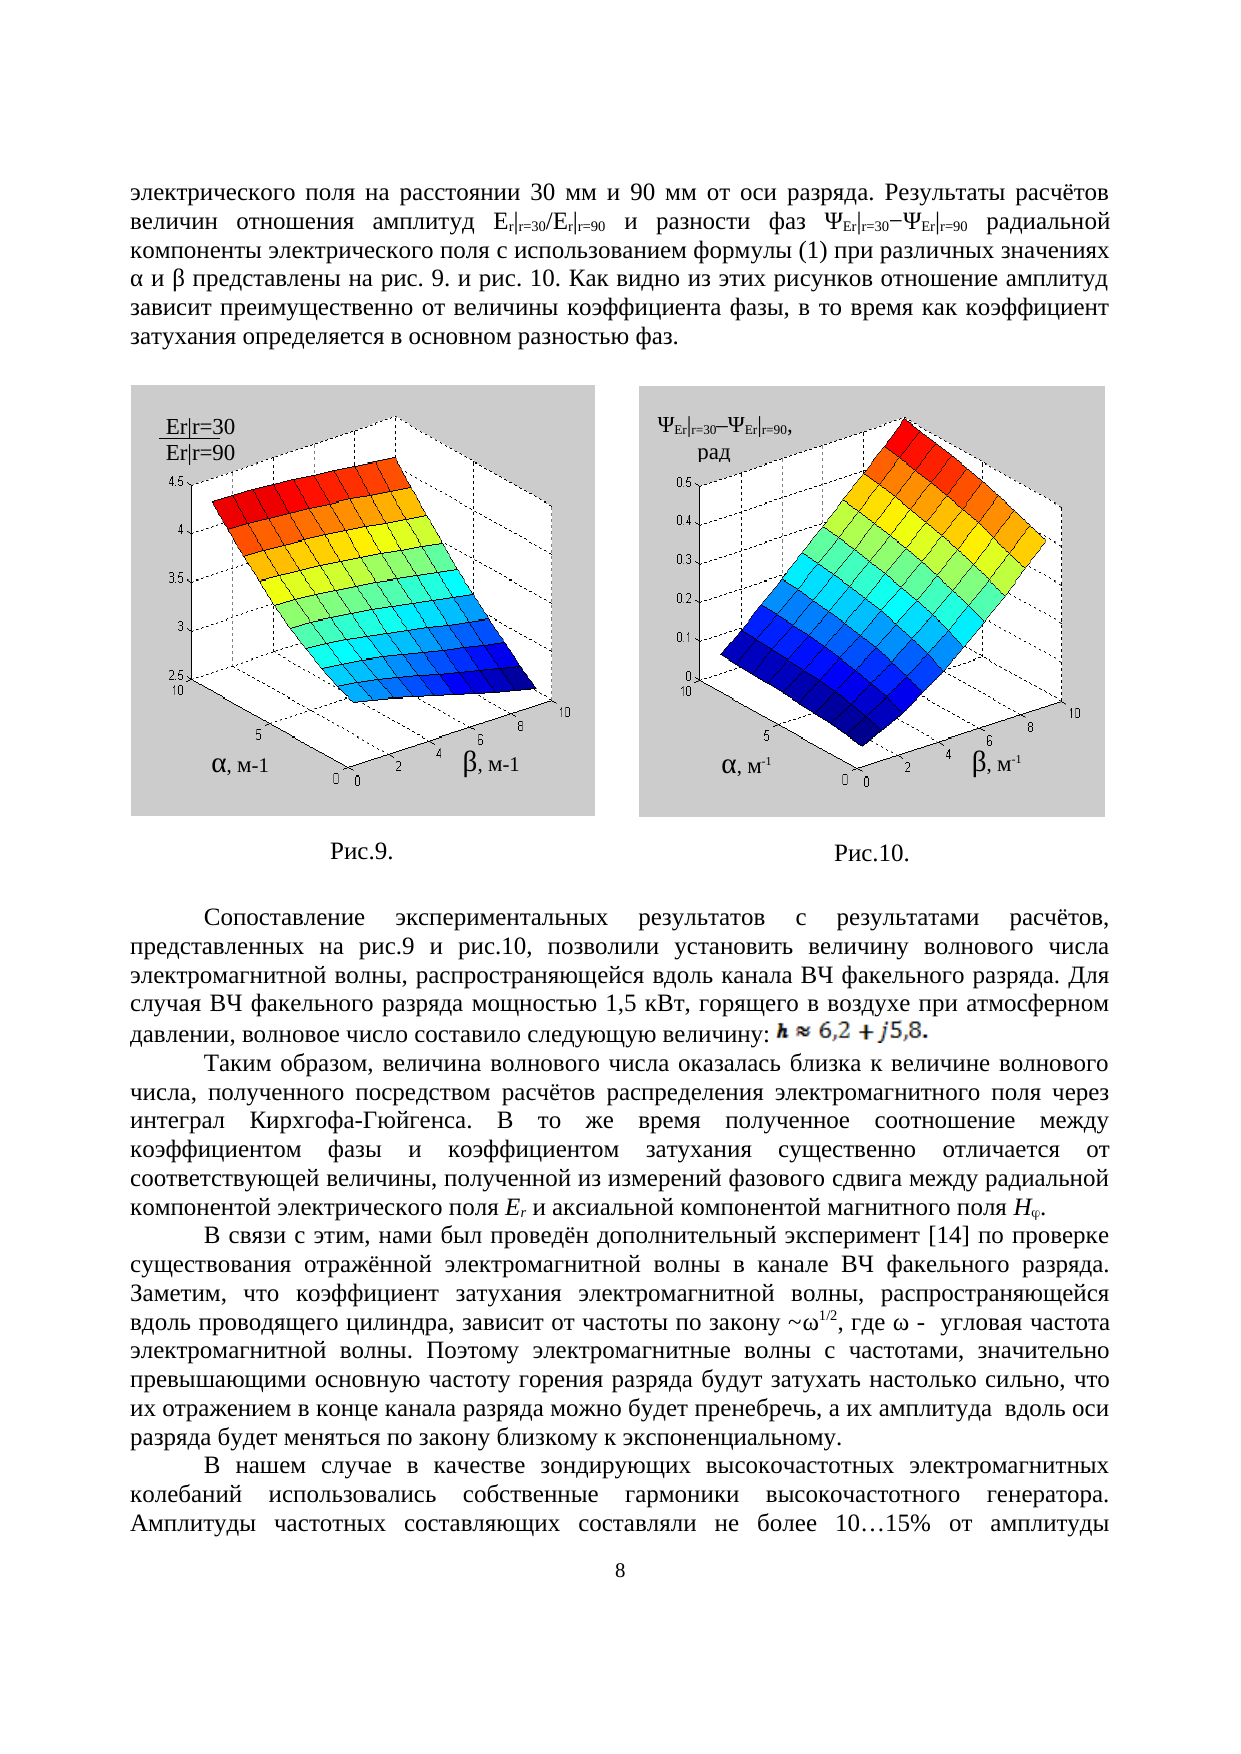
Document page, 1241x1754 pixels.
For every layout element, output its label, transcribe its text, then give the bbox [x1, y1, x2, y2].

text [130, 177, 1110, 350]
text В связи с этим, нами был проведён дополнительный эксперимент [14] по проверке существования отражённой электромагнитной волны в канале ВЧ факельного разряда. Заметим, что коэффициент затухания электромагнитной волны, распространяющейся вдоль проводящего цилиндра, зависит от частоты по закону ~ω1/2, где ω - угловая частота электромагнитной волны. Поэтому электромагнитные волны с частотами, значительно превышающими основную частоту горения разряда будут затухать настолько сильно, что их отражением в конце канала разряда можно будет пренебречь, а их амплитуда вдоль оси разряда будет меняться по закону близкому к экспоненциальному. [130, 1220, 1110, 1450]
picture [639, 386, 1105, 817]
picture [131, 385, 595, 816]
picture [776, 1017, 932, 1043]
text Сопоставление экспериментальных результатов с результатами расчётов, представленных на рис.9 и рис.10, позволили установить величину волнового числа электромагнитной волны, распространяющейся вдоль канала ВЧ факельного разряда. Для случая ВЧ факельного разряда мощностью 1,5 кВт, горящего в воздухе при атмосферном давлении, волновое число составило следующую величину: [130, 902, 1110, 1048]
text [130, 1450, 1110, 1537]
text Таким образом, величина волнового числа оказалась близка к величине волнового числа, полученного посредством расчётов распределения электромагнитного поля через интеграл Кирхгофа-Гюйгенса. В то же время полученное соотношение между коэффициентом фазы и коэффициентом затухания существенно отличается от соответствующей величины, полученной из измерений фазового сдвига между радиальной компонентой электрического поля Er и аксиальной компонентой магнитного поля H. [130, 1048, 1110, 1220]
